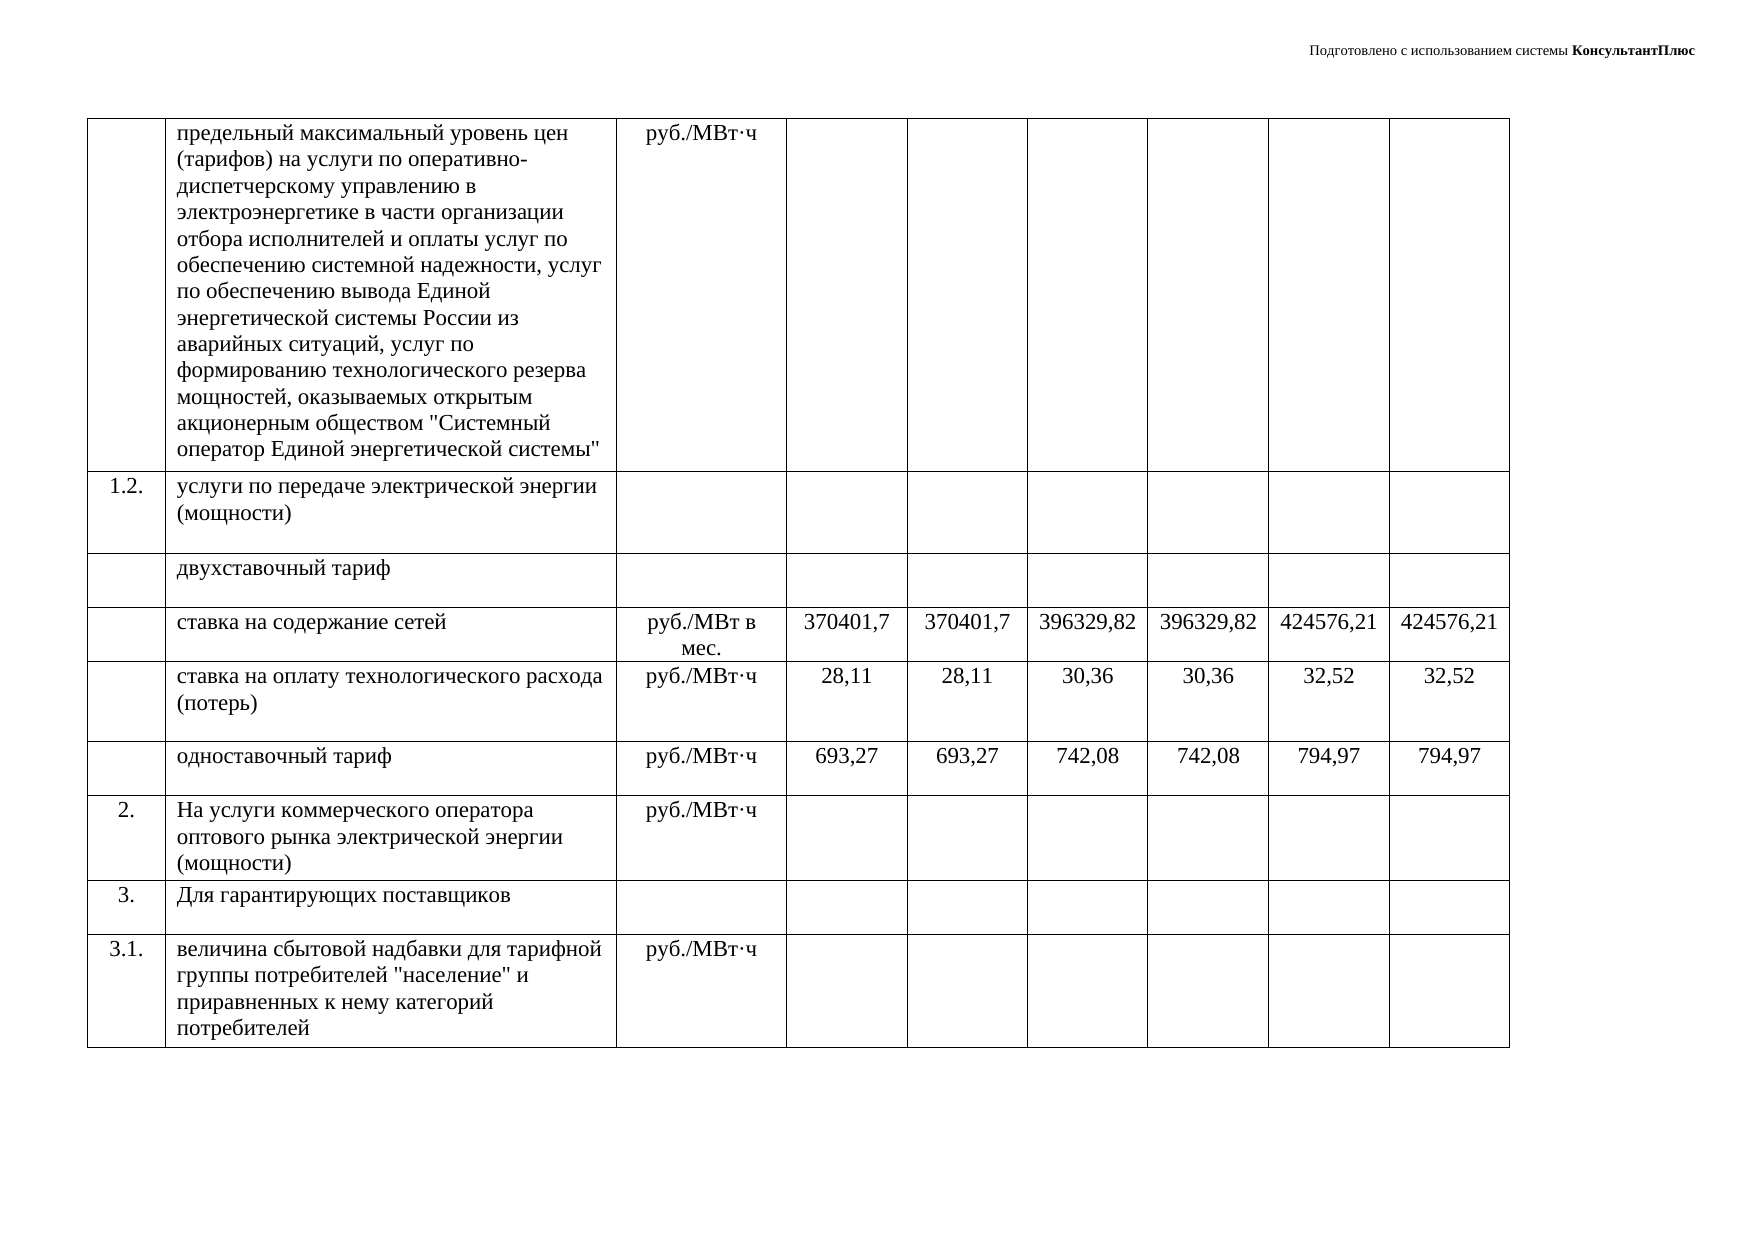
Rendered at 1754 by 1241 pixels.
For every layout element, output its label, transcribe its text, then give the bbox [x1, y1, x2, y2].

table_cell [617, 881, 786, 934]
table_cell [88, 119, 165, 471]
table_cell [1028, 935, 1147, 1047]
table_cell 3.1. [88, 935, 165, 1047]
table_cell [1390, 119, 1509, 471]
table_cell [1148, 472, 1268, 552]
table_cell ставка на содержание сетей [166, 608, 616, 661]
table_cell [1028, 119, 1147, 471]
table_cell руб./МВт·ч [617, 935, 786, 1047]
table_cell 693,27 [908, 742, 1027, 795]
table_cell [787, 119, 907, 471]
table_cell руб./МВт·ч [617, 796, 786, 880]
table_cell [88, 742, 165, 795]
table_cell [787, 881, 907, 934]
table_cell 32,52 [1269, 662, 1389, 741]
table_cell [787, 796, 907, 880]
table_cell [1269, 472, 1389, 552]
table_cell [1269, 881, 1389, 934]
table_cell [908, 881, 1027, 934]
table_cell [787, 554, 907, 607]
table_cell 370401,7 [908, 608, 1027, 661]
table_cell [1269, 796, 1389, 880]
table_cell [1390, 935, 1509, 1047]
table_cell [1148, 119, 1268, 471]
table_cell [1269, 119, 1389, 471]
table_cell [1269, 554, 1389, 607]
table_cell 693,27 [787, 742, 907, 795]
table_cell двухставочный тариф [166, 554, 616, 607]
table_cell руб./МВт·ч [617, 119, 786, 471]
table_cell 794,97 [1269, 742, 1389, 795]
table_cell 28,11 [908, 662, 1027, 741]
table_cell [1390, 796, 1509, 880]
table_cell [88, 662, 165, 741]
table_cell [1148, 554, 1268, 607]
table_cell [908, 935, 1027, 1047]
table_cell [908, 119, 1027, 471]
table_cell [787, 472, 907, 552]
table_cell величина сбытовой надбавки для тарифной группы потребителей "население" и приравненных к нему категорий потребителей [166, 935, 616, 1047]
table_cell 30,36 [1148, 662, 1268, 741]
table_cell 3. [88, 881, 165, 934]
table_cell 30,36 [1028, 662, 1147, 741]
table_cell [1148, 881, 1268, 934]
table_cell услуги по передаче электрической энергии (мощности) [166, 472, 616, 552]
table_cell [1028, 796, 1147, 880]
table_cell 396329,82 [1028, 608, 1147, 661]
table_cell [1390, 554, 1509, 607]
table_cell [908, 796, 1027, 880]
table_cell 28,11 [787, 662, 907, 741]
table_cell 424576,21 [1390, 608, 1509, 661]
table_cell [1148, 796, 1268, 880]
table_cell 2. [88, 796, 165, 880]
table_cell 1.2. [88, 472, 165, 552]
table_cell [1148, 935, 1268, 1047]
table_cell руб./МВт·ч [617, 662, 786, 741]
table_cell 370401,7 [787, 608, 907, 661]
table_cell [1390, 472, 1509, 552]
table_cell [1028, 881, 1147, 934]
table_cell [1390, 881, 1509, 934]
table_cell 742,08 [1148, 742, 1268, 795]
table_cell ставка на оплату технологического расхода (потерь) [166, 662, 616, 741]
table_cell [787, 935, 907, 1047]
table_cell [88, 554, 165, 607]
table_cell [1028, 472, 1147, 552]
table_cell 742,08 [1028, 742, 1147, 795]
table_cell предельный максимальный уровень цен (тарифов) на услуги по оперативно-диспетчерскому управлению в электроэнергетике в части организации отбора исполнителей и оплаты услуг по обеспечению системной надежности, услуг по обеспечению вывода Единой энергетической системы России из аварийных ситуаций, услуг по формированию технологического резерва мощностей, оказываемых открытым акционерным обществом "Системный оператор Единой энергетической системы" [166, 119, 616, 471]
table_cell Для гарантирующих поставщиков [166, 881, 616, 934]
table_cell руб./МВт в мес. [617, 608, 786, 661]
table_cell [908, 472, 1027, 552]
table_cell 794,97 [1390, 742, 1509, 795]
table_cell руб./МВт·ч [617, 742, 786, 795]
table_cell 32,52 [1390, 662, 1509, 741]
table_cell [88, 608, 165, 661]
table_cell одноставочный тариф [166, 742, 616, 795]
table_cell 424576,21 [1269, 608, 1389, 661]
table_cell [908, 554, 1027, 607]
table_cell [617, 472, 786, 552]
table_cell На услуги коммерческого оператора оптового рынка электрической энергии (мощности) [166, 796, 616, 880]
table_cell 396329,82 [1148, 608, 1268, 661]
table_cell [1269, 935, 1389, 1047]
table_cell [617, 554, 786, 607]
table_cell [1028, 554, 1147, 607]
